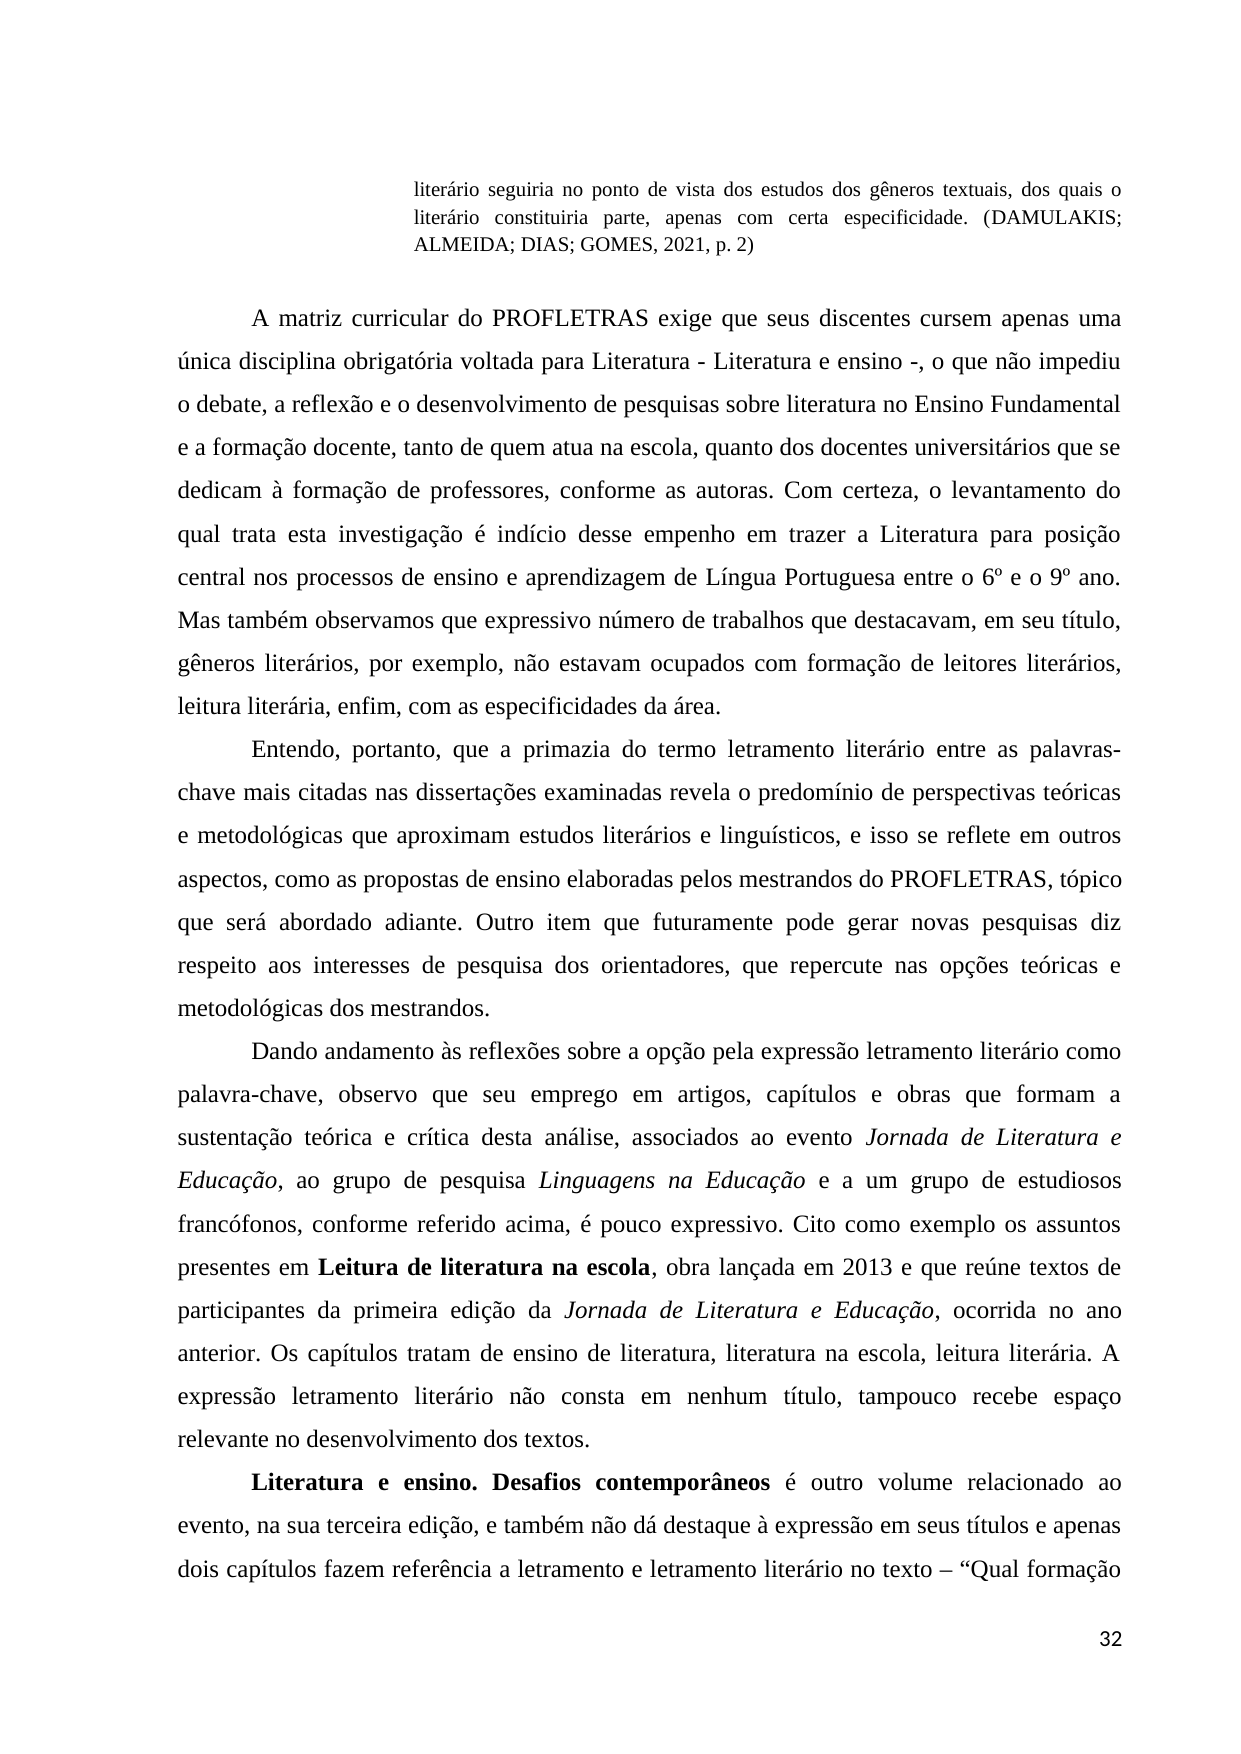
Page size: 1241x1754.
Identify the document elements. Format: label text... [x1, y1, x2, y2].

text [177, 1467, 1122, 1582]
text A matriz curricular do PROFLETRAS exige que seus discentes cursem apenas uma única disciplina obrigatória voltada para Literatura - Literatura e ensino -, o que não impediu o debate, a reflexão e o desenvolvimento de pesquisas sobre literatura no Ensino Fundamental e a formação docente, tanto de quem atua na escola, quanto dos docentes universitários que se dedicam à formação de professores, conforme as autoras. Com certeza, o levantamento do qual trata esta investigação é indício desse empenho em trazer a Literatura para posição central nos processos de ensino e aprendizagem de Língua Portuguesa entre o 6º e o 9º ano. Mas também observamos que expressivo número de trabalhos que destacavam, em seu título, gêneros literários, por exemplo, não estavam ocupados com formação de leitores literários, leitura literária, enfim, com as especificidades da área. [177, 303, 1122, 720]
text Entendo, portanto, que a primazia do termo letramento literário entre as palavras-chave mais citadas nas dissertações examinadas revela o predomínio de perspectivas teóricas e metodológicas que aproximam estudos literários e linguísticos, e isso se reflete em outros aspectos, como as propostas de ensino elaboradas pelos mestrandos do PROFLETRAS, tópico que será abordado adiante. Outro item que futuramente pode gerar novas pesquisas diz respeito aos interesses de pesquisa dos orientadores, que repercute nas opções teóricas e metodológicas dos mestrandos. [177, 734, 1122, 1022]
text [413, 177, 1122, 256]
text Dando andamento às reflexões sobre a opção pela expressão letramento literário como palavra-chave, observo que seu emprego em artigos, capítulos e obras que formam a sustentação teórica e crítica desta análise, associados ao evento Jornada de Literatura e Educação, ao grupo de pesquisa Linguagens na Educação e a um grupo de estudiosos francófonos, conforme referido acima, é pouco expressivo. Cito como exemplo os assuntos presentes em Leitura de literatura na escola, obra lançada em 2013 e que reúne textos de participantes da primeira edição da Jornada de Literatura e Educação, ocorrida no ano anterior. Os capítulos tratam de ensino de literatura, literatura na escola, leitura literária. A expressão letramento literário não consta em nenhum título, tampouco recebe espaço relevante no desenvolvimento dos textos. [177, 1036, 1122, 1453]
